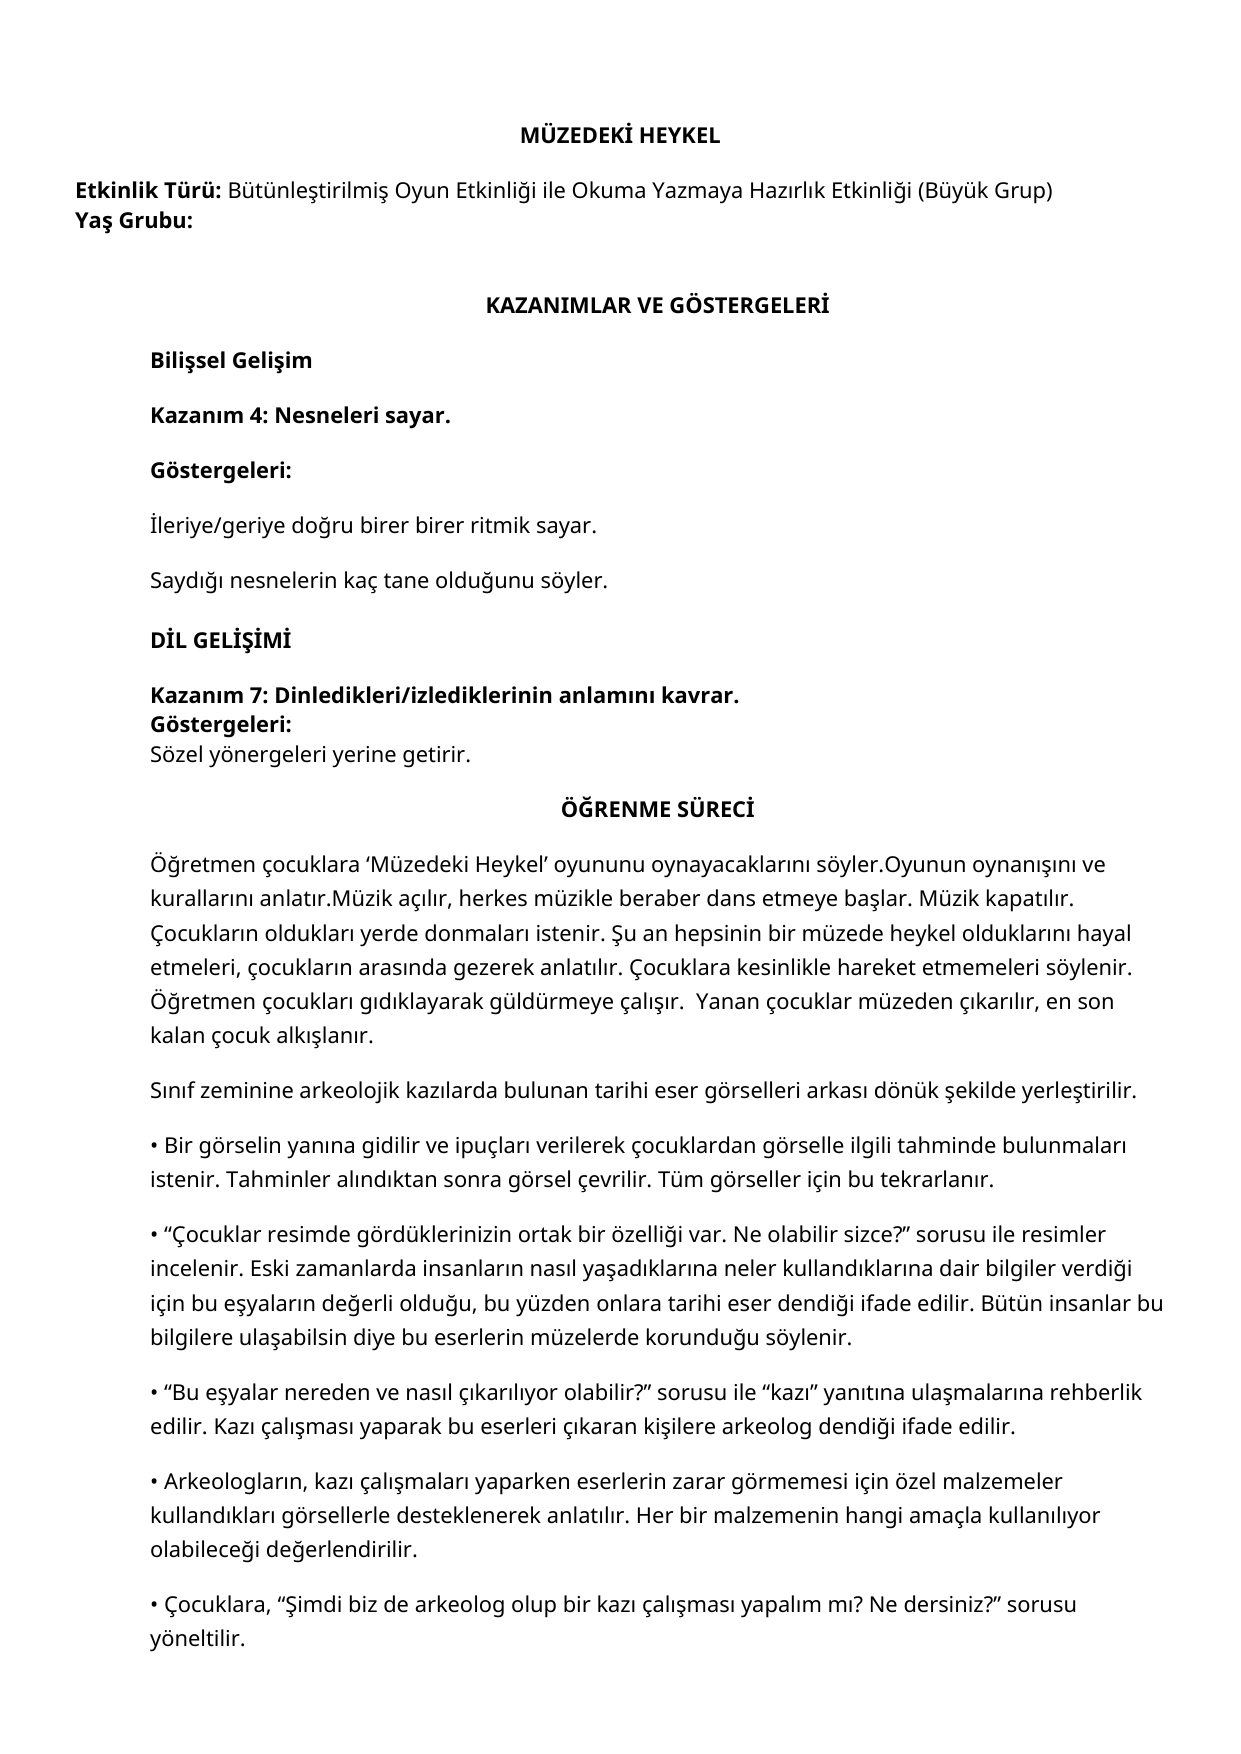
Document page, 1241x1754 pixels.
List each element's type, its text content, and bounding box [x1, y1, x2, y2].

text Etkinlik Türü: Bütünleştirilmiş Oyun Etkinliği ile Okuma Yazmaya Hazırlık Etkinliği (Büyük Grup) [75, 176, 1165, 205]
text Yaş Grubu: [75, 205, 1165, 235]
text MÜZEDEKİ HEYKEL [75, 121, 1165, 150]
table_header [139, 290, 1176, 1678]
